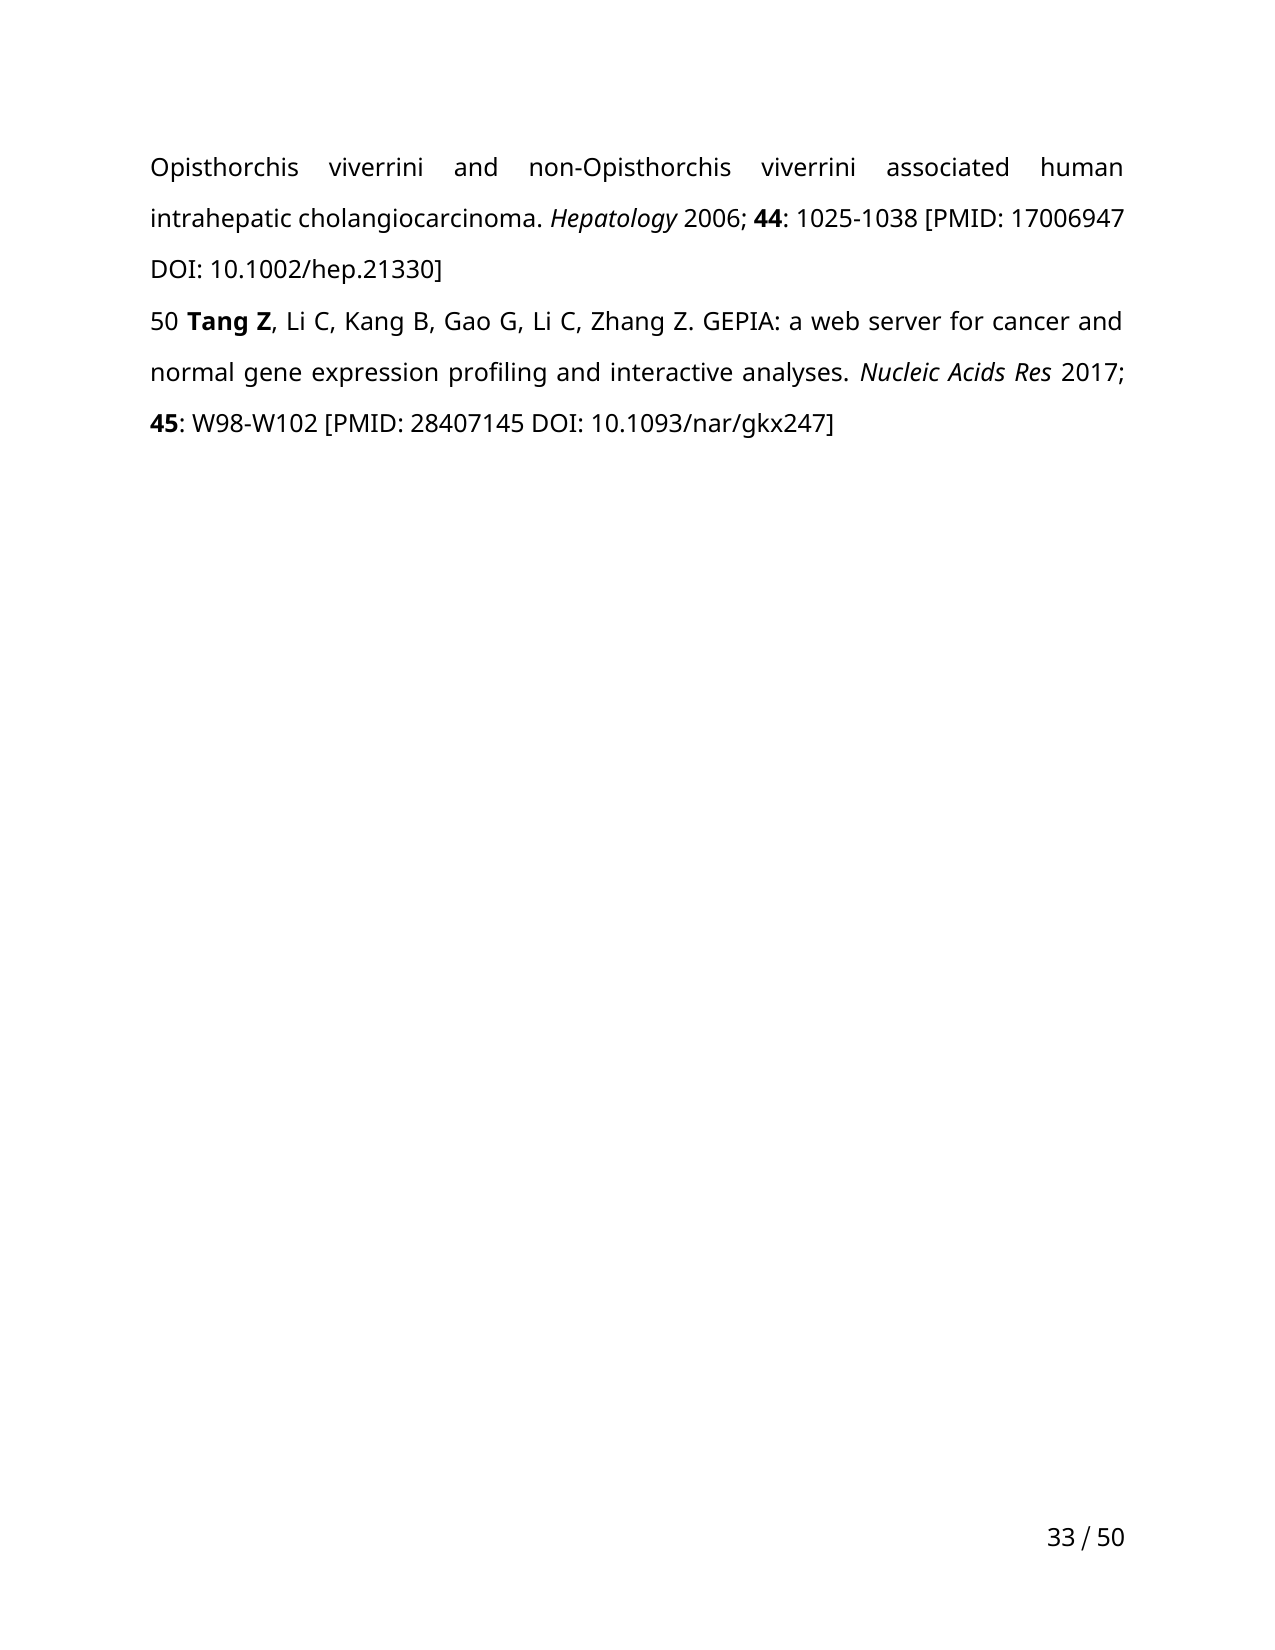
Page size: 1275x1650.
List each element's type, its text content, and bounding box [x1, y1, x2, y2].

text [150, 150, 1125, 286]
text 50 Tang Z, Li C, Kang B, Gao G, Li C, Zhang Z. GEPIA: a web server for cancer and normal gene expression profiling and interactive analyses. Nucleic Acids Res 2017; 45: W98-W102 [PMID: 28407145 DOI: 10.1093/nar/gkx247] [150, 303, 1125, 439]
